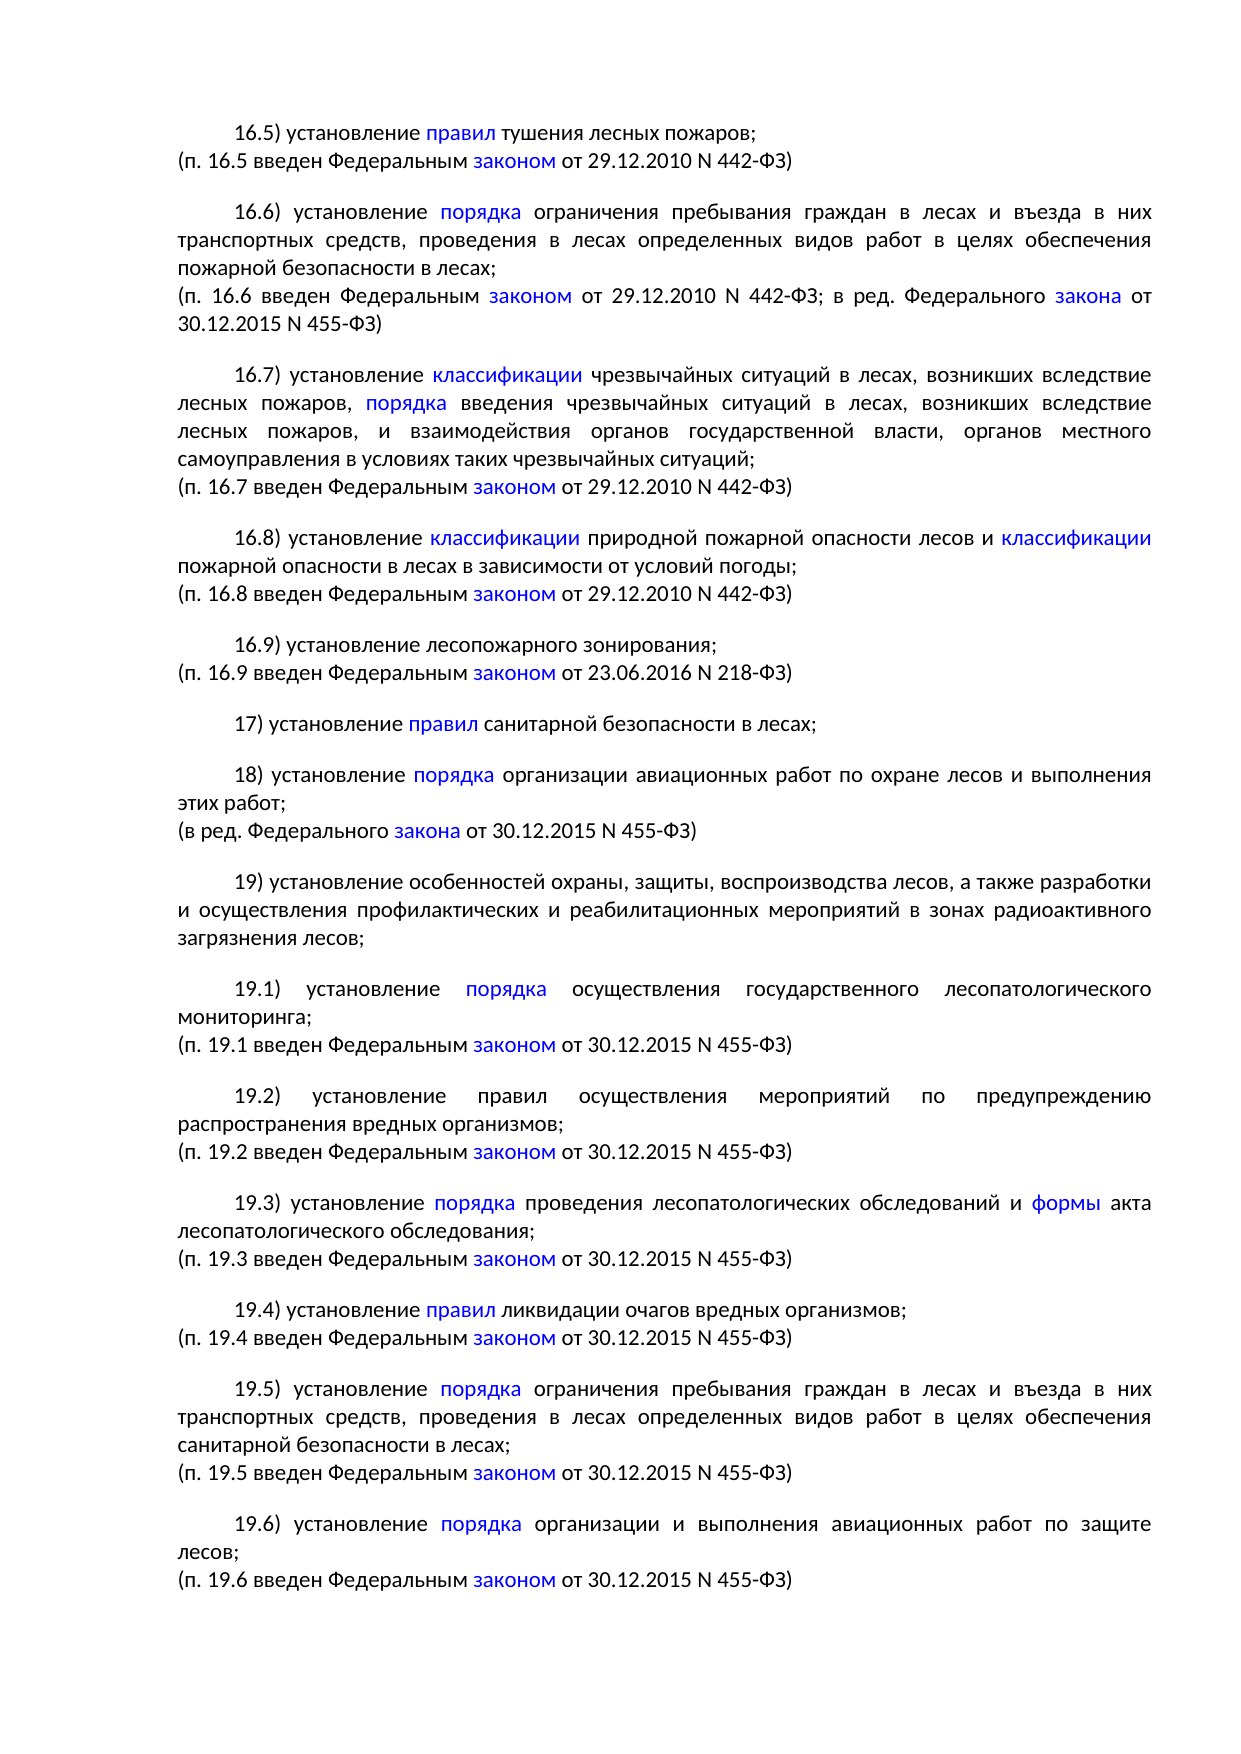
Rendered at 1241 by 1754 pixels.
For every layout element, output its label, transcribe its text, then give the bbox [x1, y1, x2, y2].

text 19.5) установление порядка ограничения пребывания граждан в лесах и въезда в них транспортных средств, проведения в лесах определенных видов работ в целях обеспечения санитарной безопасности в лесах; [177, 1374, 1152, 1458]
text 16.7) установление классификации чрезвычайных ситуаций в лесах, возникших вследствие лесных пожаров, порядка введения чрезвычайных ситуаций в лесах, возникших вследствие лесных пожаров, и взаимодействия органов государственной власти, органов местного самоуправления в условиях таких чрезвычайных ситуаций; [177, 360, 1152, 472]
text (п. 16.6 введен Федеральным законом от 29.12.2010 N 442-ФЗ; в ред. Федерального закона от 30.12.2015 N 455-ФЗ) [177, 281, 1152, 337]
text (п. 19.1 введен Федеральным законом от 30.12.2015 N 455-ФЗ) [177, 1030, 1152, 1058]
text (п. 19.6 введен Федеральным законом от 30.12.2015 N 455-ФЗ) [177, 1565, 1152, 1593]
text 19.6) установление порядка организации и выполнения авиационных работ по защите лесов; [177, 1509, 1152, 1565]
text 19.2) установление правил осуществления мероприятий по предупреждению распространения вредных организмов; [177, 1081, 1152, 1137]
text 19) установление особенностей охраны, защиты, воспроизводства лесов, а также разработки и осуществления профилактических и реабилитационных мероприятий в зонах радиоактивного загрязнения лесов; [177, 867, 1152, 951]
text (п. 16.9 введен Федеральным законом от 23.06.2016 N 218-ФЗ) [177, 658, 1152, 686]
text (п. 19.3 введен Федеральным законом от 30.12.2015 N 455-ФЗ) [177, 1244, 1152, 1272]
text 17) установление правил санитарной безопасности в лесах; [177, 709, 1152, 737]
text 19.1) установление порядка осуществления государственного лесопатологического мониторинга; [177, 974, 1152, 1030]
text (п. 16.7 введен Федеральным законом от 29.12.2010 N 442-ФЗ) [177, 472, 1152, 500]
text (п. 19.4 введен Федеральным законом от 30.12.2015 N 455-ФЗ) [177, 1323, 1152, 1351]
text 16.5) установление правил тушения лесных пожаров; [177, 118, 1152, 146]
text 16.9) установление лесопожарного зонирования; [177, 630, 1152, 658]
text (п. 19.2 введен Федеральным законом от 30.12.2015 N 455-ФЗ) [177, 1137, 1152, 1165]
text 16.8) установление классификации природной пожарной опасности лесов и классификации пожарной опасности в лесах в зависимости от условий погоды; [177, 523, 1152, 579]
text (п. 16.8 введен Федеральным законом от 29.12.2010 N 442-ФЗ) [177, 579, 1152, 607]
text 18) установление порядка организации авиационных работ по охране лесов и выполнения этих работ; [177, 760, 1152, 816]
text 16.6) установление порядка ограничения пребывания граждан в лесах и въезда в них транспортных средств, проведения в лесах определенных видов работ в целях обеспечения пожарной безопасности в лесах; [177, 197, 1152, 281]
text (п. 16.5 введен Федеральным законом от 29.12.2010 N 442-ФЗ) [177, 146, 1152, 174]
text (п. 19.5 введен Федеральным законом от 30.12.2015 N 455-ФЗ) [177, 1458, 1152, 1486]
text (в ред. Федерального закона от 30.12.2015 N 455-ФЗ) [177, 816, 1152, 844]
text 19.3) установление порядка проведения лесопатологических обследований и формы акта лесопатологического обследования; [177, 1188, 1152, 1244]
text 19.4) установление правил ликвидации очагов вредных организмов; [177, 1295, 1152, 1323]
